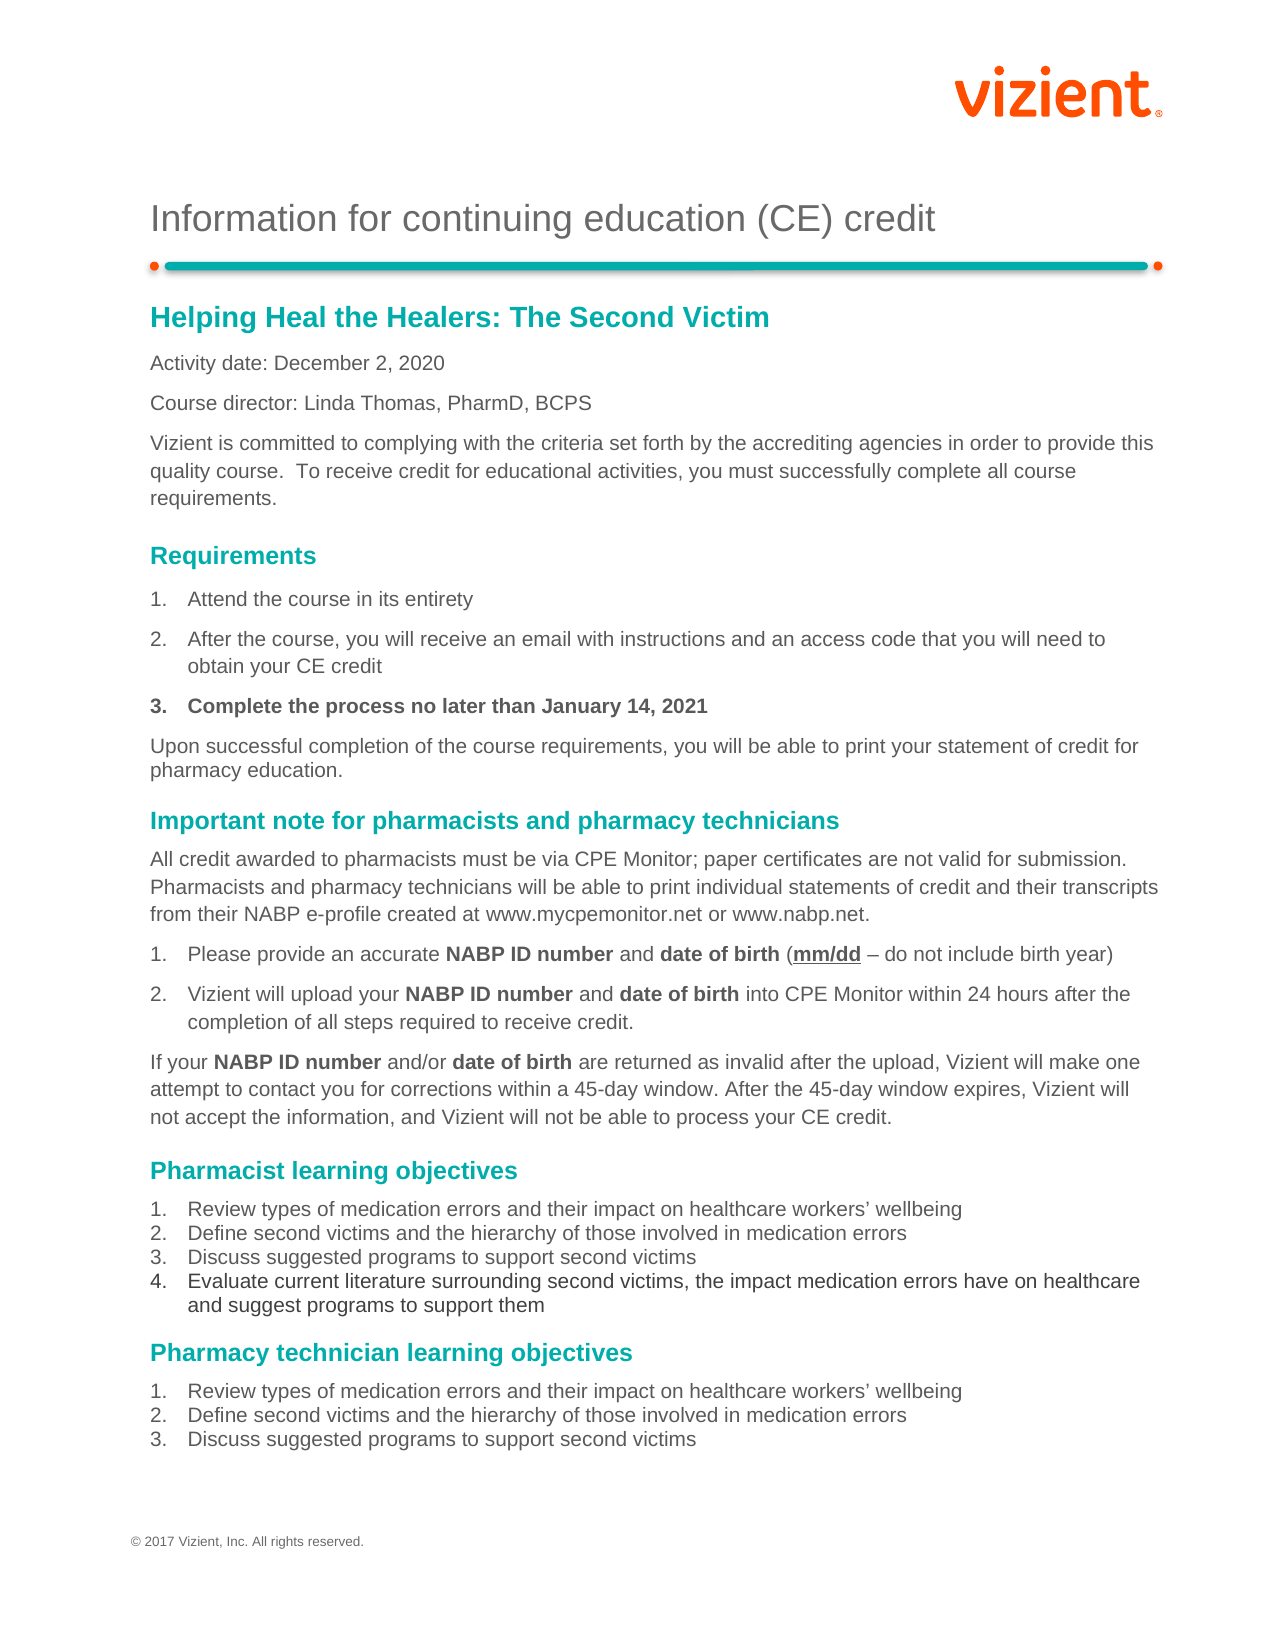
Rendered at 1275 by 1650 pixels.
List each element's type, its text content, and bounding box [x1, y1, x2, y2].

list Review types of medication errors and their impact on healthcare workers’ wellbeing [150, 1379, 1162, 1403]
text Vizient is committed to complying with the criteria set forth by the accrediting agencies in order to provide this quality course. To receive credit for educational activities, you must successfully complete all course requirements. [150, 431, 1162, 510]
text Requirements [150, 541, 1162, 570]
list Define second victims and the hierarchy of those involved in medication errors [150, 1221, 1162, 1245]
subtitle Helping Heal the Healers: The Second Victim [150, 274, 1162, 333]
list Evaluate current literature surrounding second victims, the impact medication errors have on healthcare and suggest programs to support them [150, 1269, 1162, 1317]
list Vizient will upload your NABP ID number and date of birth into CPE Monitor within 24 hours after the completion of all steps required to receive credit. [150, 982, 1162, 1033]
text Upon successful completion of the course requirements, you will be able to print your statement of credit for pharmacy education. [150, 734, 1162, 782]
list Discuss suggested programs to support second victims [150, 1245, 1162, 1269]
text Information for continuing education (CE) credit [150, 196, 1162, 239]
list After the course, you will receive an email with instructions and an access code that you will need to obtain your CE credit [150, 626, 1162, 678]
text All credit awarded to pharmacists must be via CPE Monitor; paper certificates are not valid for submission. Pharmacists and pharmacy technicians will be able to print individual statements of credit and their transcripts from their NABP e-profile created at www.mycpemonitor.net or www.nabp.net. [150, 847, 1162, 926]
text Important note for pharmacists and pharmacy technicians [150, 806, 1162, 834]
text If your NABP ID number and/or date of birth are returned as invalid after the upload, Vizient will make one attempt to contact you for corrections within a 45-day window. After the 45-day window expires, Vizient will not accept the information, and Vizient will not be able to process your CE credit. [150, 1049, 1162, 1128]
text Pharmacist learning objectives [150, 1156, 1162, 1185]
text Course director: Linda Thomas, PharmD, BCPS [150, 391, 1162, 415]
list Attend the course in its entirety [150, 586, 1162, 610]
text Pharmacy technician learning objectives [150, 1338, 1162, 1367]
list Discuss suggested programs to support second victims [150, 1427, 1162, 1451]
text Activity date: December 2, 2020 [150, 351, 1162, 375]
list Complete the process no later than January 14, 2021 [150, 694, 1162, 718]
list Please provide an accurate NABP ID number and date of birth (mm/dd – do not include birth year) [150, 942, 1162, 966]
list Define second victims and the hierarchy of those involved in medication errors [150, 1403, 1162, 1427]
list Review types of medication errors and their impact on healthcare workers’ wellbeing [150, 1197, 1162, 1221]
